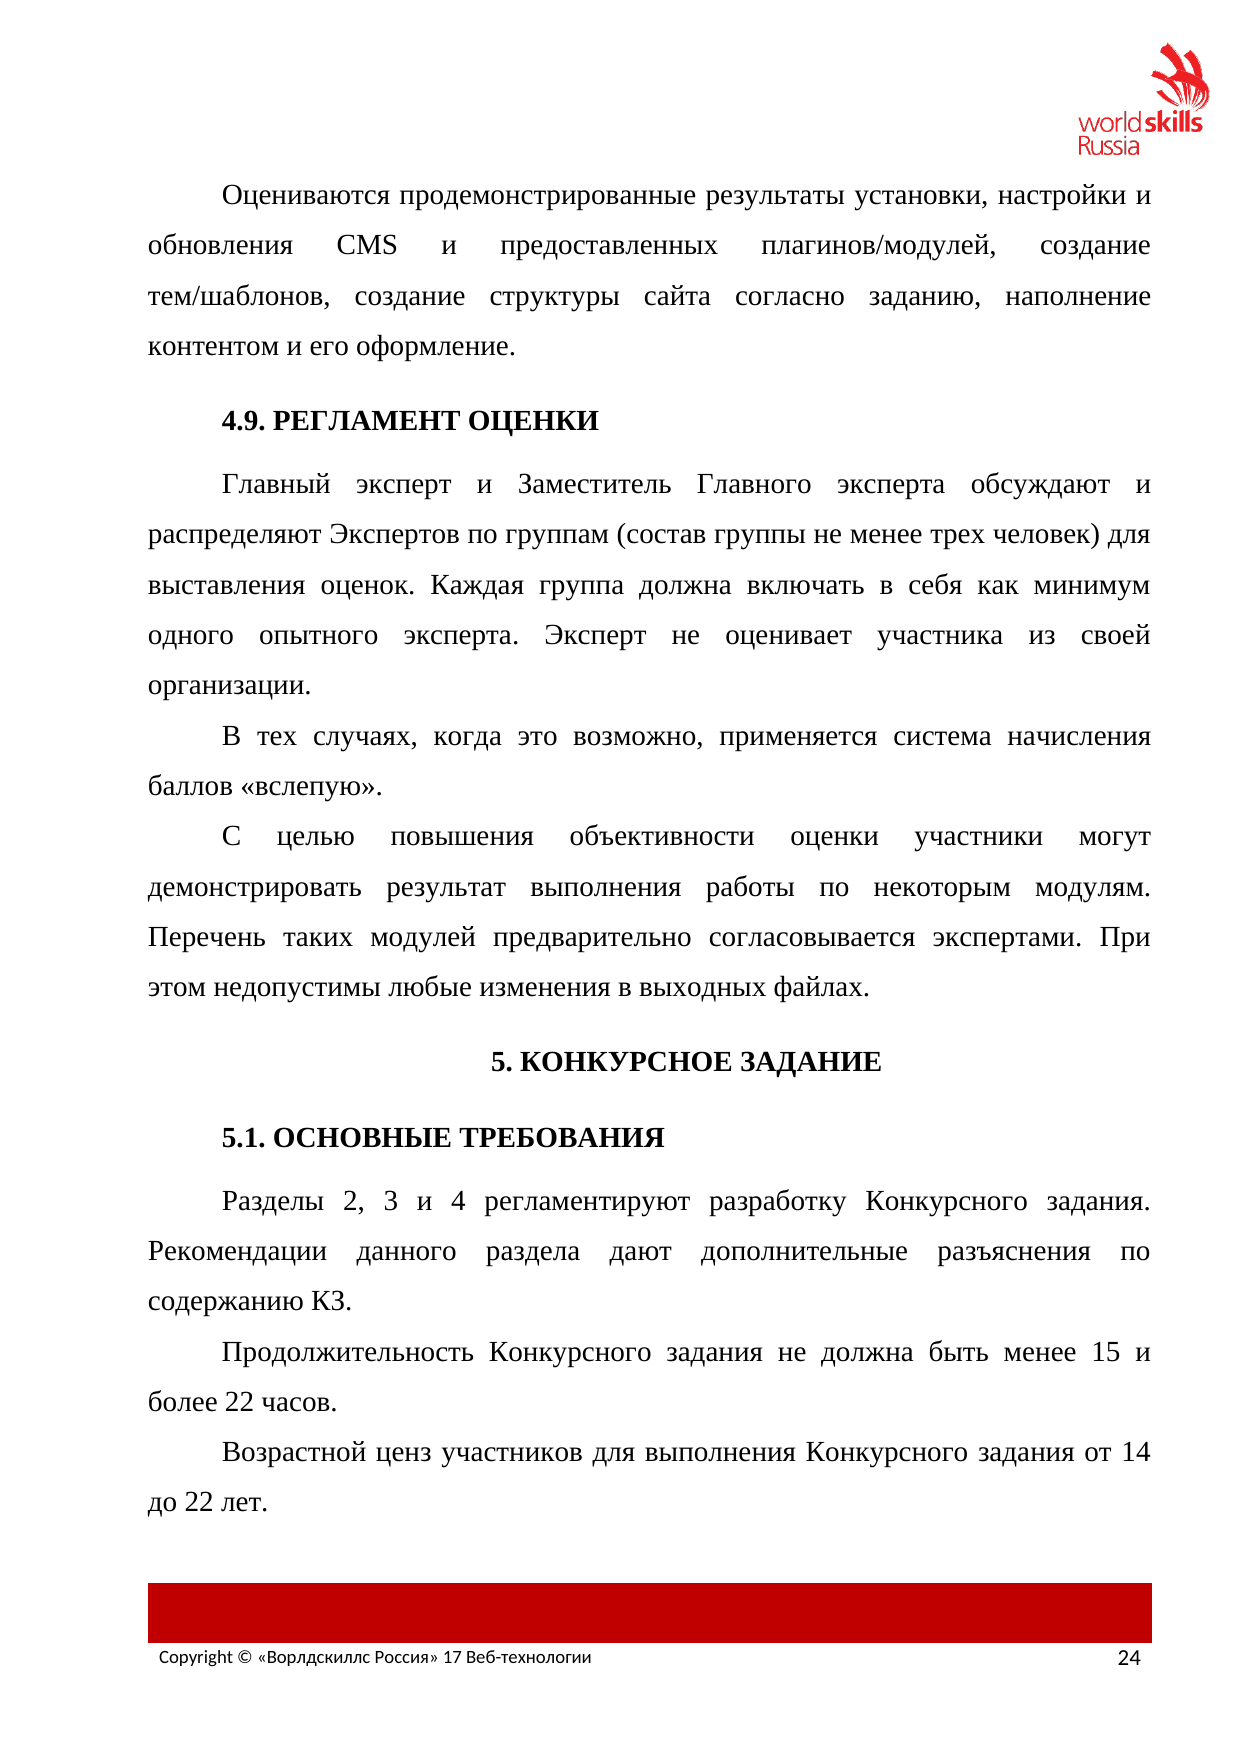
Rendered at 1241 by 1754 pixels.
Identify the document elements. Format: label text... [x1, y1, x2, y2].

text Возрастной ценз участников для выполнения Конкурсного задания от 14 до 22 лет. [148, 1434, 1152, 1518]
text Оцениваются продемонстрированные результаты установки, настройки и обновления CMS и предоставленных плагинов/модулей, создание тем/шаблонов, создание структуры сайта согласно заданию, наполнение контентом и его оформление. [148, 177, 1152, 362]
text Продолжительность Конкурсного задания не должна быть менее 15 и более 22 часов. [148, 1334, 1152, 1417]
text 5.1. ОСНОВНЫЕ ТРЕБОВАНИЯ [148, 1120, 1152, 1153]
text С целью повышения объективности оценки участники могут демонстрировать результат выполнения работы по некоторым модулям. Перечень таких модулей предварительно согласовывается экспертами. При этом недопустимы любые изменения в выходных файлах. [148, 818, 1152, 1003]
text 5. КОНКУРСНОЕ ЗАДАНИЕ [148, 1044, 1152, 1078]
text 4.9. РЕГЛАМЕНТ ОЦЕНКИ [148, 403, 1152, 437]
text Главный эксперт и Заместитель Главного эксперта обсуждают и распределяют Экспертов по группам (состав группы не менее трех человек) для выставления оценок. Каждая группа должна включать в себя как минимум одного опытного эксперта. Эксперт не оценивает участника из своей организации. [148, 466, 1152, 701]
text Разделы 2, 3 и 4 регламентируют разработку Конкурсного задания. Рекомендации данного раздела дают дополнительные разъяснения по содержанию КЗ. [148, 1183, 1152, 1317]
picture [1078, 42, 1235, 155]
text В тех случаях, когда это возможно, применяется система начисления баллов «вслепую». [148, 718, 1152, 802]
